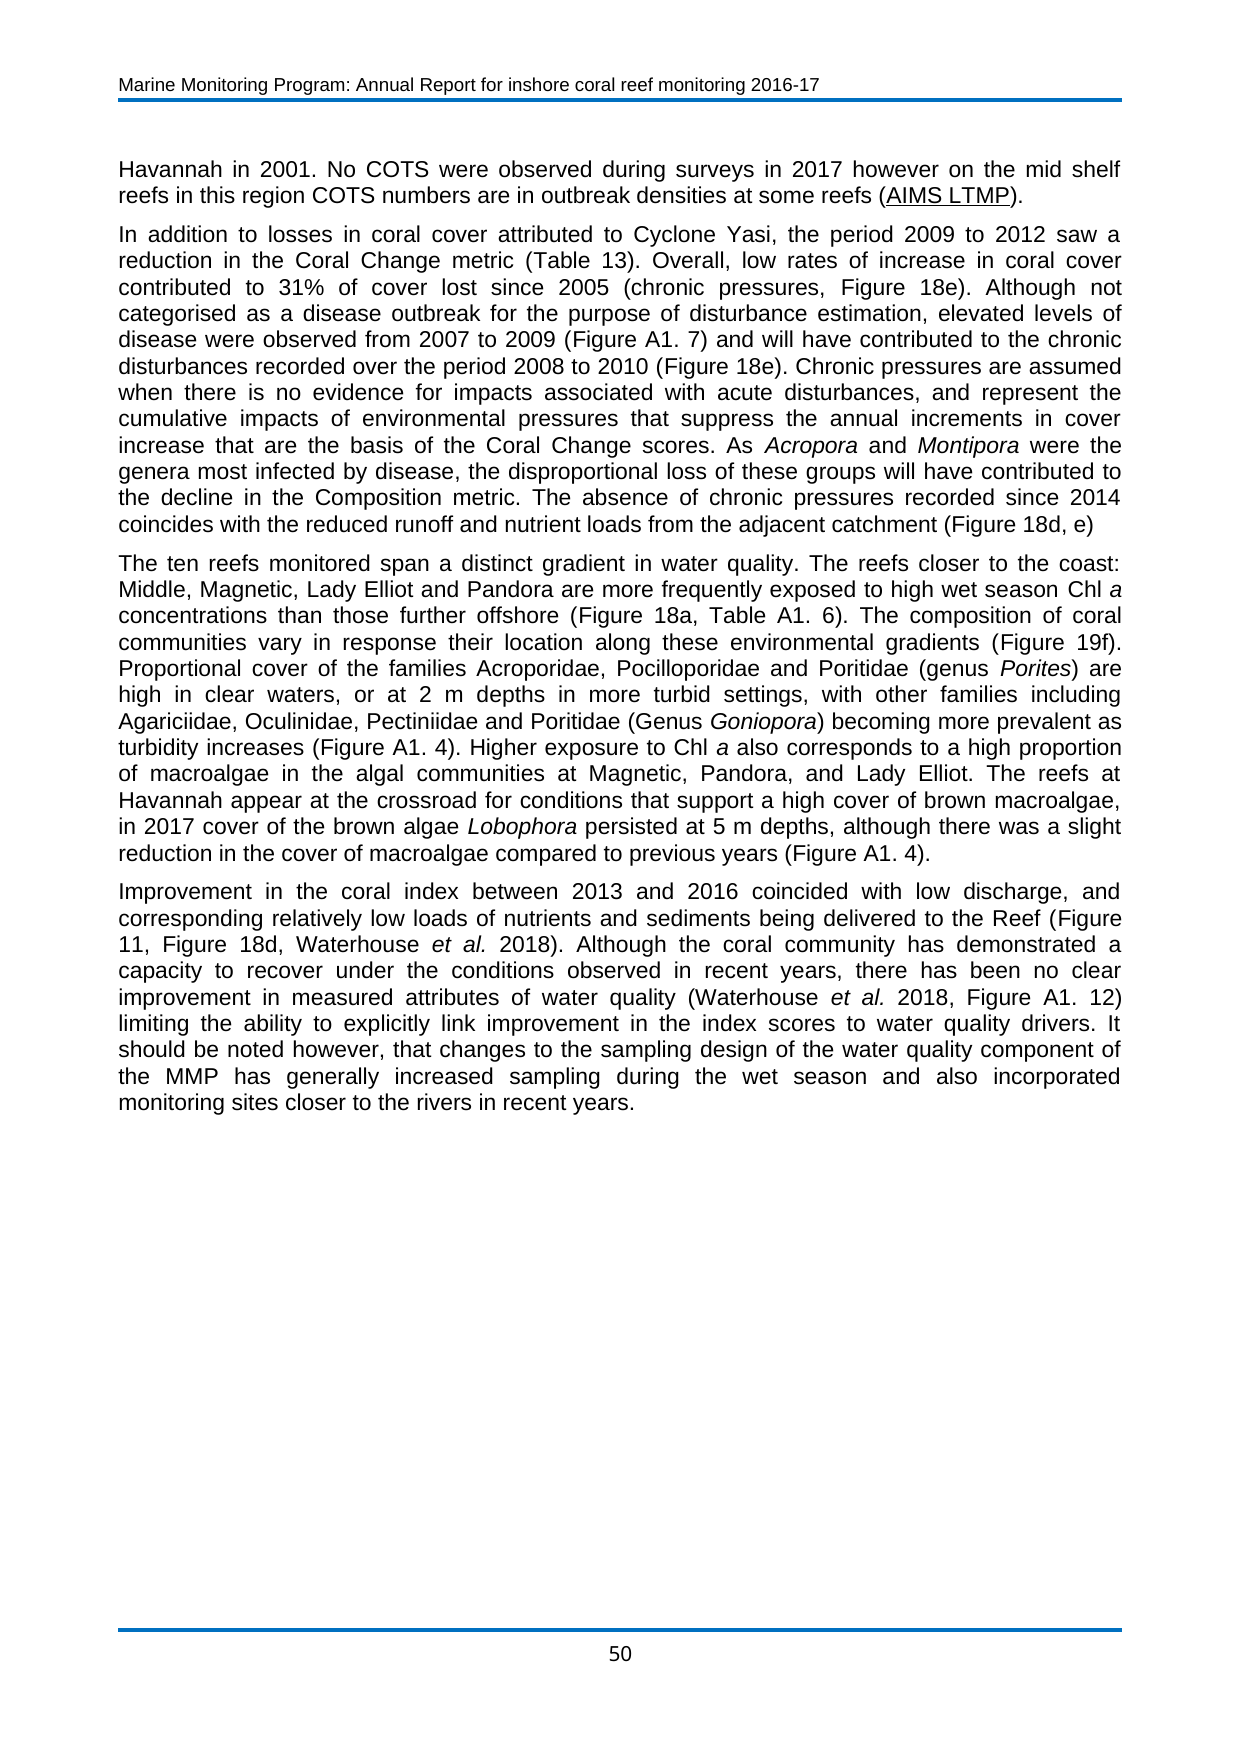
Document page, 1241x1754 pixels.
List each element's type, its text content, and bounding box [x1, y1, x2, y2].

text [118, 156, 1122, 208]
text In addition to losses in coral cover attributed to Cyclone Yasi, the period 2009 to 2012 saw a reduction in the Coral Change metric (Table 13). Overall, low rates of increase in coral cover contributed to 31% of cover lost since 2005 (chronic pressures, Figure 18e). Although not categorised as a disease outbreak for the purpose of disturbance estimation, elevated levels of disease were observed from 2007 to 2009 (Figure A1. 7) and will have contributed to the chronic disturbances recorded over the period 2008 to 2010 (Figure 18e). Chronic pressures are assumed when there is no evidence for impacts associated with acute disturbances, and represent the cumulative impacts of environmental pressures that suppress the annual increments in cover increase that are the basis of the Coral Change scores. As Acropora and Montipora were the genera most infected by disease, the disproportional loss of these groups will have contributed to the decline in the Composition metric. The absence of chronic pressures recorded since 2014 coincides with the reduced runoff and nutrient loads from the adjacent catchment (Figure 18d, e) [118, 221, 1122, 537]
text Improvement in the coral index between 2013 and 2016 coincided with low discharge, and corresponding relatively low loads of nutrients and sediments being delivered to the Reef (Figure 11, Figure 18d, Waterhouse et al. 2018). Although the coral community has demonstrated a capacity to recover under the conditions observed in recent years, there has been no clear improvement in measured attributes of water quality (Waterhouse et al. 2018, Figure A1. 12) limiting the ability to explicitly link improvement in the index scores to water quality drivers. It should be noted however, that changes to the sampling design of the water quality component of the MMP has generally increased sampling during the wet season and also incorporated monitoring sites closer to the rivers in recent years. [118, 878, 1122, 1116]
text The ten reefs monitored span a distinct gradient in water quality. The reefs closer to the coast: Middle, Magnetic, Lady Elliot and Pandora are more frequently exposed to high wet season Chl a concentrations than those further offshore (Figure 18a, Table A1. 6). The composition of coral communities vary in response their location along these environmental gradients (Figure 19f). Proportional cover of the families Acroporidae, Pocilloporidae and Poritidae (genus Porites) are high in clear waters, or at 2 m depths in more turbid settings, with other families including Agariciidae, Oculinidae, Pectiniidae and Poritidae (Genus Goniopora) becoming more prevalent as turbidity increases (Figure A1. 4). Higher exposure to Chl a also corresponds to a high proportion of macroalgae in the algal communities at Magnetic, Pandora, and Lady Elliot. The reefs at Havannah appear at the crossroad for conditions that support a high cover of brown macroalgae, in 2017 cover of the brown algae Lobophora persisted at 5 m depths, although there was a slight reduction in the cover of macroalgae compared to previous years (Figure A1. 4). [118, 549, 1122, 866]
